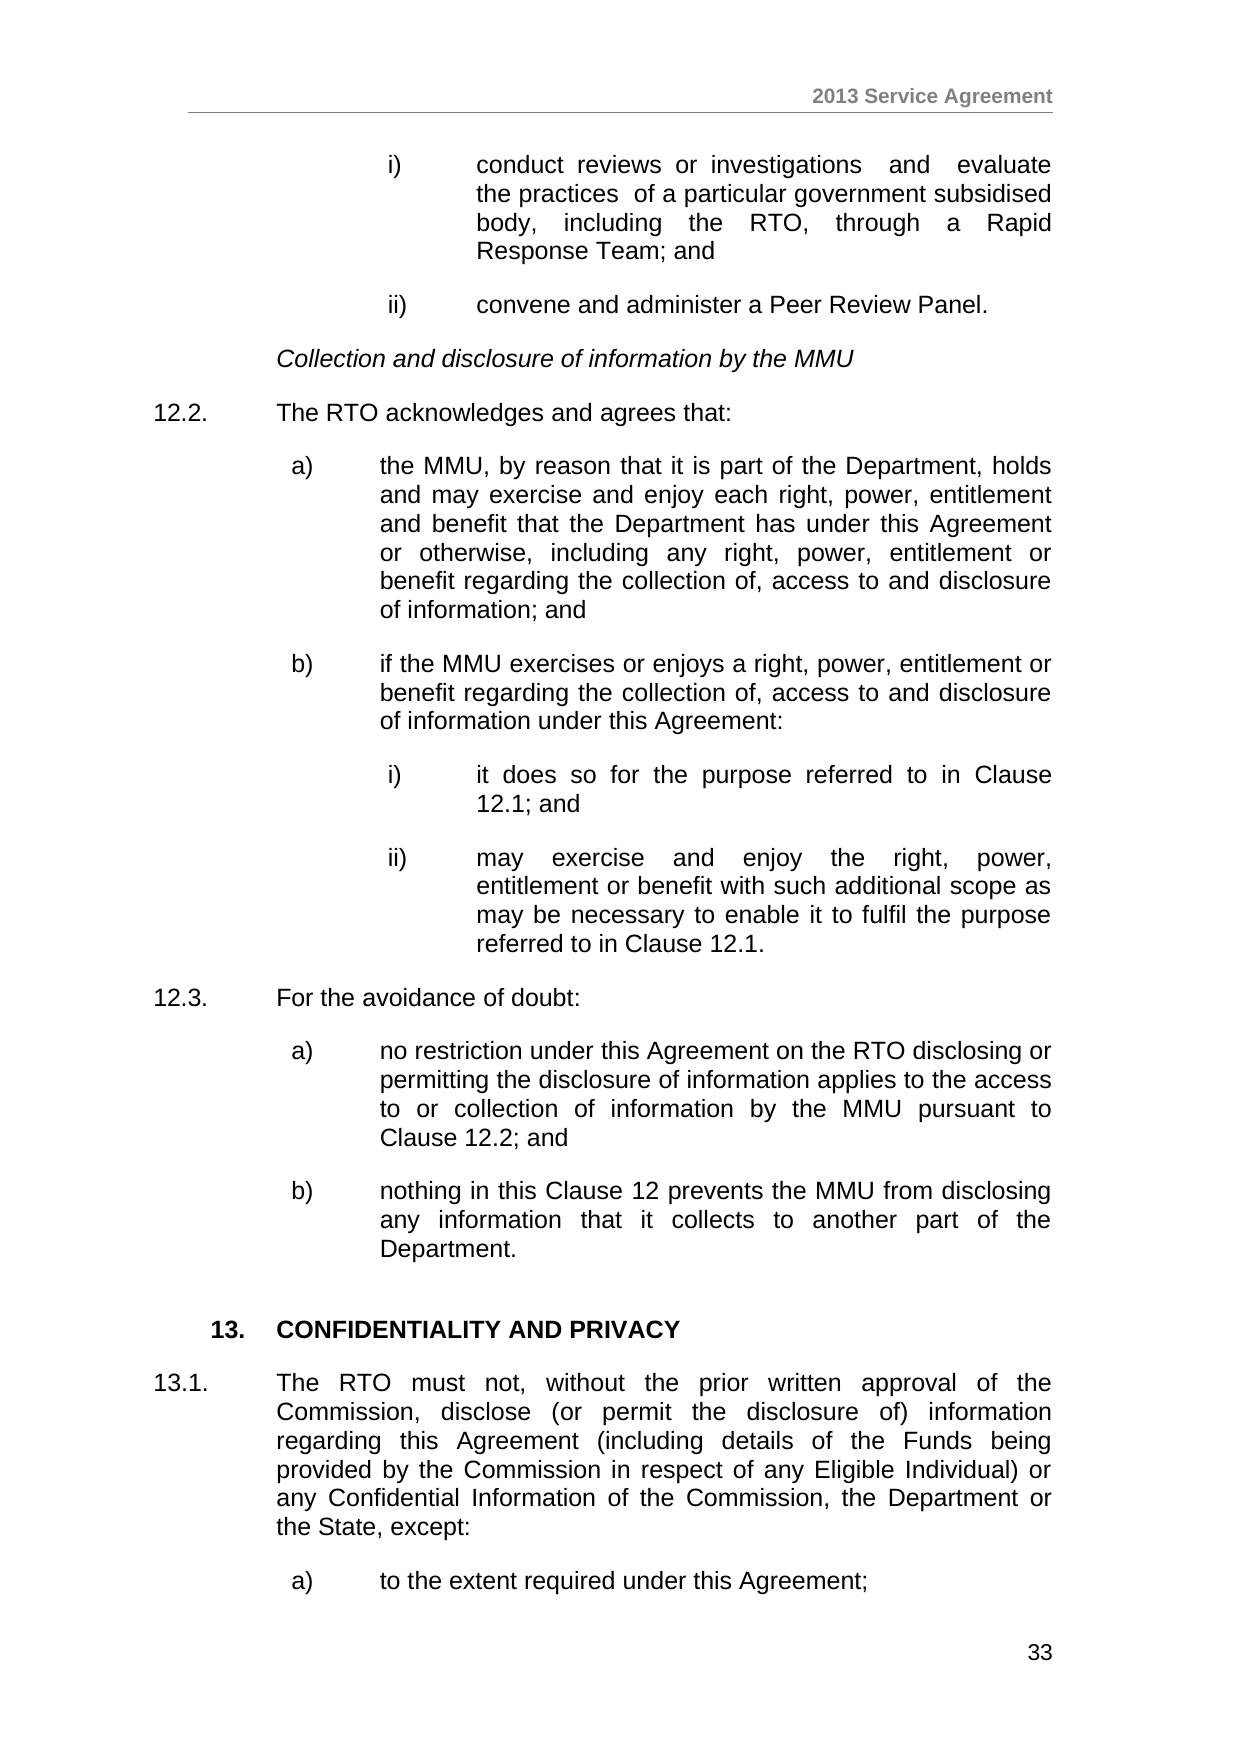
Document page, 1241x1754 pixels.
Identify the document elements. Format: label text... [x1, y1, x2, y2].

subtitle the MMU, by reason that it is part of the Department, holds and may exercise and enjoy each right, power, entitlement and benefit that the Department has under this Agreement or otherwise, including any right, power, entitlement or benefit regarding the collection of, access to and disclosure of information; and [291, 451, 1053, 624]
subtitle if the MMU exercises or enjoys a right, power, entitlement or benefit regarding the collection of, access to and disclosure of information under this Agreement: [291, 649, 1053, 735]
subtitle no restriction under this Agreement on the RTO disclosing or permitting the disclosure of information applies to the access to or collection of information by the MMU pursuant to Clause 12.2; and [291, 1036, 1053, 1151]
subtitle it does so for the purpose referred to in Clause 12.1; and [388, 760, 1053, 817]
subtitle convene and administer a Peer Review Panel. [388, 290, 1053, 319]
subtitle to the extent required under this Agreement; [291, 1566, 1053, 1594]
subtitle may exercise and enjoy the right, power, entitlement or benefit with such additional scope as may be necessary to enable it to fulfil the purpose referred to in Clause 12.1. [388, 842, 1053, 957]
subtitle nothing in this Clause 12 prevents the MMU from disclosing any information that it collects to another part of the Department. [291, 1176, 1053, 1262]
text Collection and disclosure of information by the MMU [276, 344, 1053, 372]
subtitle CONFIDENTIALITY AND PRIVACY [210, 1314, 1053, 1343]
subtitle For the avoidance of doubt: [153, 982, 1053, 1011]
subtitle conduct reviews or investigations and evaluate the practices of a particular government subsidised body, including the RTO, through a Rapid Response Team; and [388, 150, 1053, 265]
subtitle The RTO must not, without the prior written approval of the Commission, disclose (or permit the disclosure of) information regarding this Agreement (including details of the Funds being provided by the Commission in respect of any Eligible Individual) or any Confidential Information of the Commission, the Department or the State, except: [153, 1368, 1053, 1541]
subtitle The RTO acknowledges and agrees that: [153, 397, 1053, 426]
